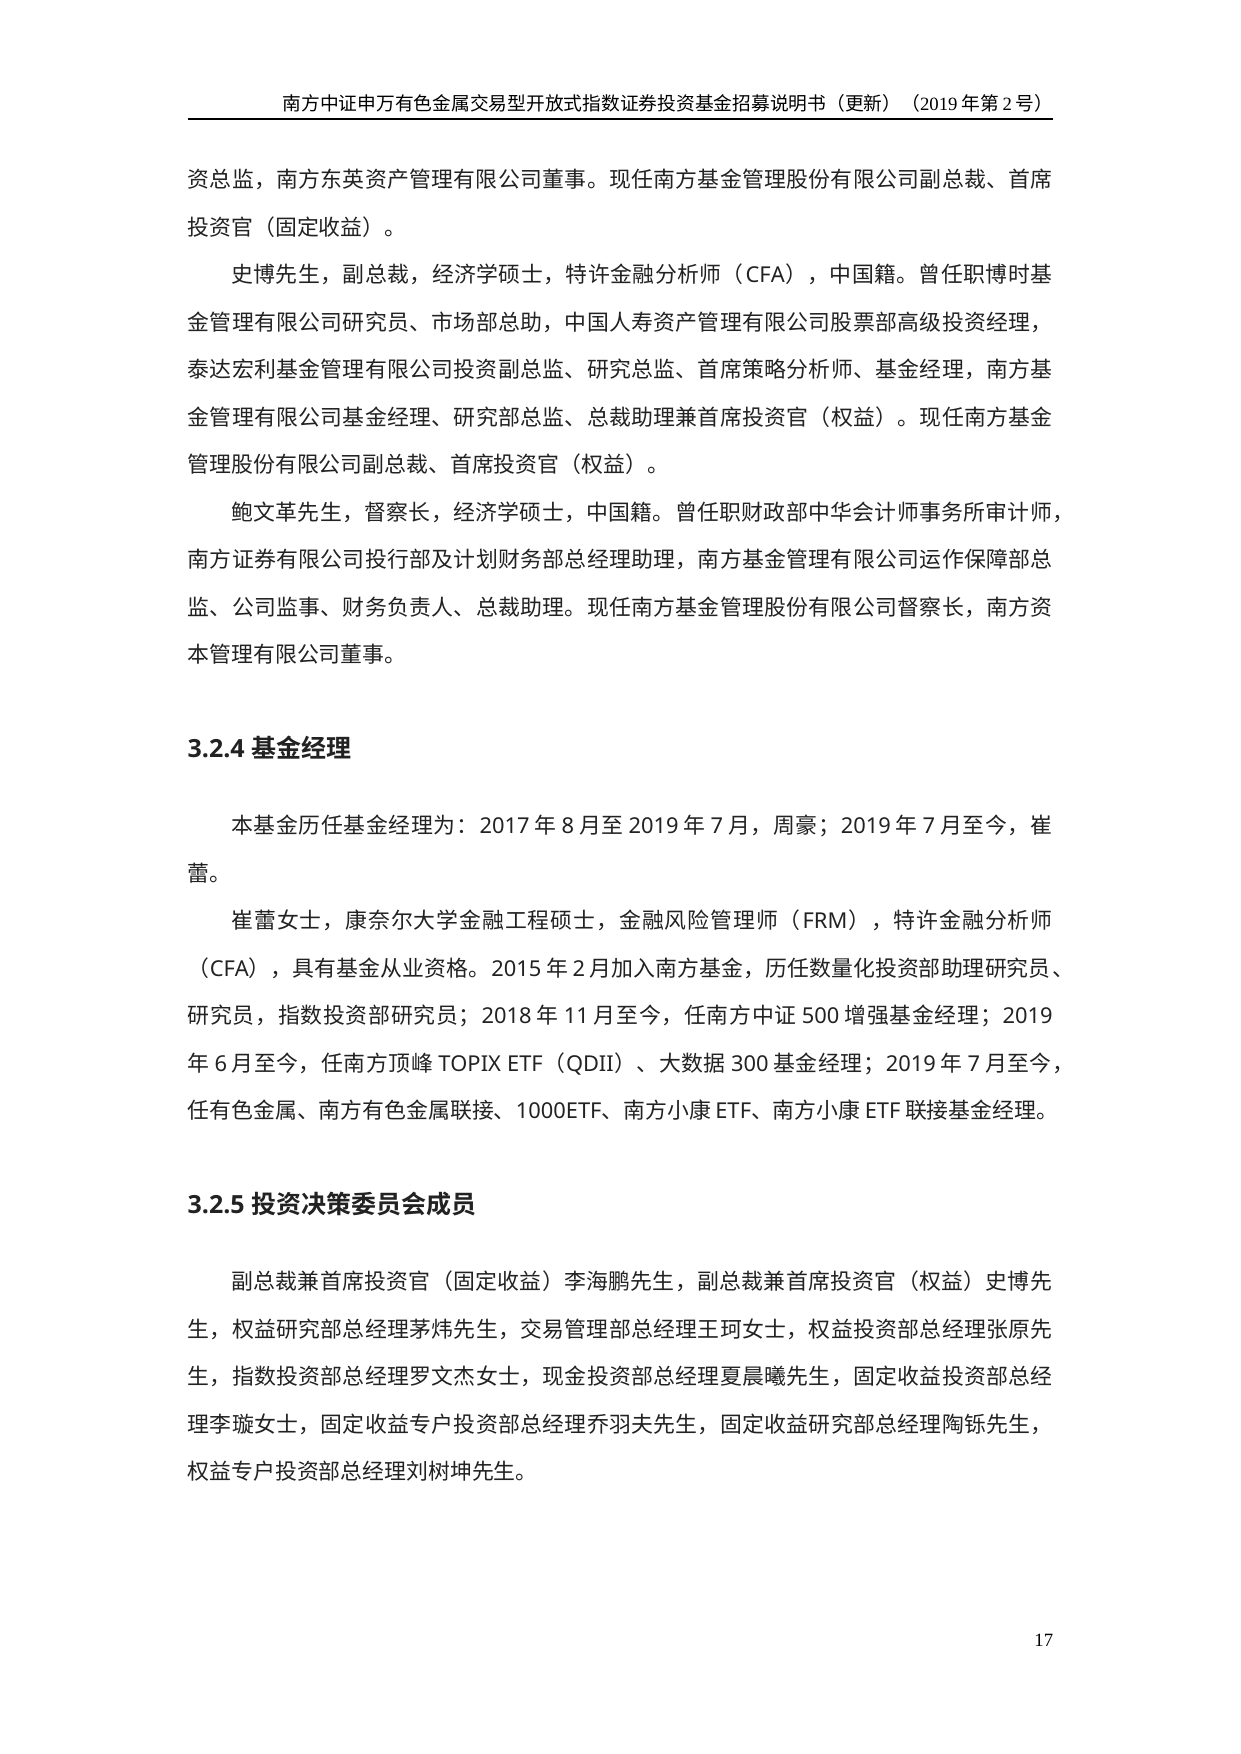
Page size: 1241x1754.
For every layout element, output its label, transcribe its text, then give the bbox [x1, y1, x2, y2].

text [187, 162, 1053, 241]
text 3.2.5 投资决策委员会成员 [187, 1170, 1053, 1235]
text 副总裁兼首席投资官（固定收益）李海鹏先生，副总裁兼首席投资官（权益）史博先生，权益研究部总经理茅炜先生，交易管理部总经理王珂女士，权益投资部总经理张原先生，指数投资部总经理罗文杰女士，现金投资部总经理夏晨曦先生，固定收益投资部总经理李璇女士，固定收益专户投资部总经理乔羽夫先生，固定收益研究部总经理陶铄先生，权益专户投资部总经理刘树坤先生。 [187, 1264, 1053, 1486]
text 崔蕾女士，康奈尔大学金融工程硕士，金融风险管理师（FRM），特许金融分析师（CFA），具有基金从业资格。2015年2月加入南方基金，历任数量化投资部助理研究员、研究员，指数投资部研究员；2018年11月至今，任南方中证500增强基金经理；2019年6月至今，任南方顶峰TOPIX ETF（QDII）、大数据300基金经理；2019年7月至今，任有色金属、南方有色金属联接、1000ETF、南方小康ETF、南方小康ETF联接基金经理。 [187, 903, 1053, 1125]
text 3.2.4 基金经理 [187, 714, 1053, 779]
text 史博先生，副总裁，经济学硕士，特许金融分析师（CFA），中国籍。曾任职博时基金管理有限公司研究员、市场部总助，中国人寿资产管理有限公司股票部高级投资经理，泰达宏利基金管理有限公司投资副总监、研究总监、首席策略分析师、基金经理，南方基金管理有限公司基金经理、研究部总监、总裁助理兼首席投资官（权益）。现任南方基金管理股份有限公司副总裁、首席投资官（权益）。 [187, 257, 1053, 479]
text 鲍文革先生，督察长，经济学硕士，中国籍。曾任职财政部中华会计师事务所审计师，南方证券有限公司投行部及计划财务部总经理助理，南方基金管理有限公司运作保障部总监、公司监事、财务负责人、总裁助理。现任南方基金管理股份有限公司督察长，南方资本管理有限公司董事。 [187, 494, 1053, 669]
text 本基金历任基金经理为：2017年8月至2019年7月，周豪；2019年7月至今，崔蕾。 [187, 808, 1053, 887]
